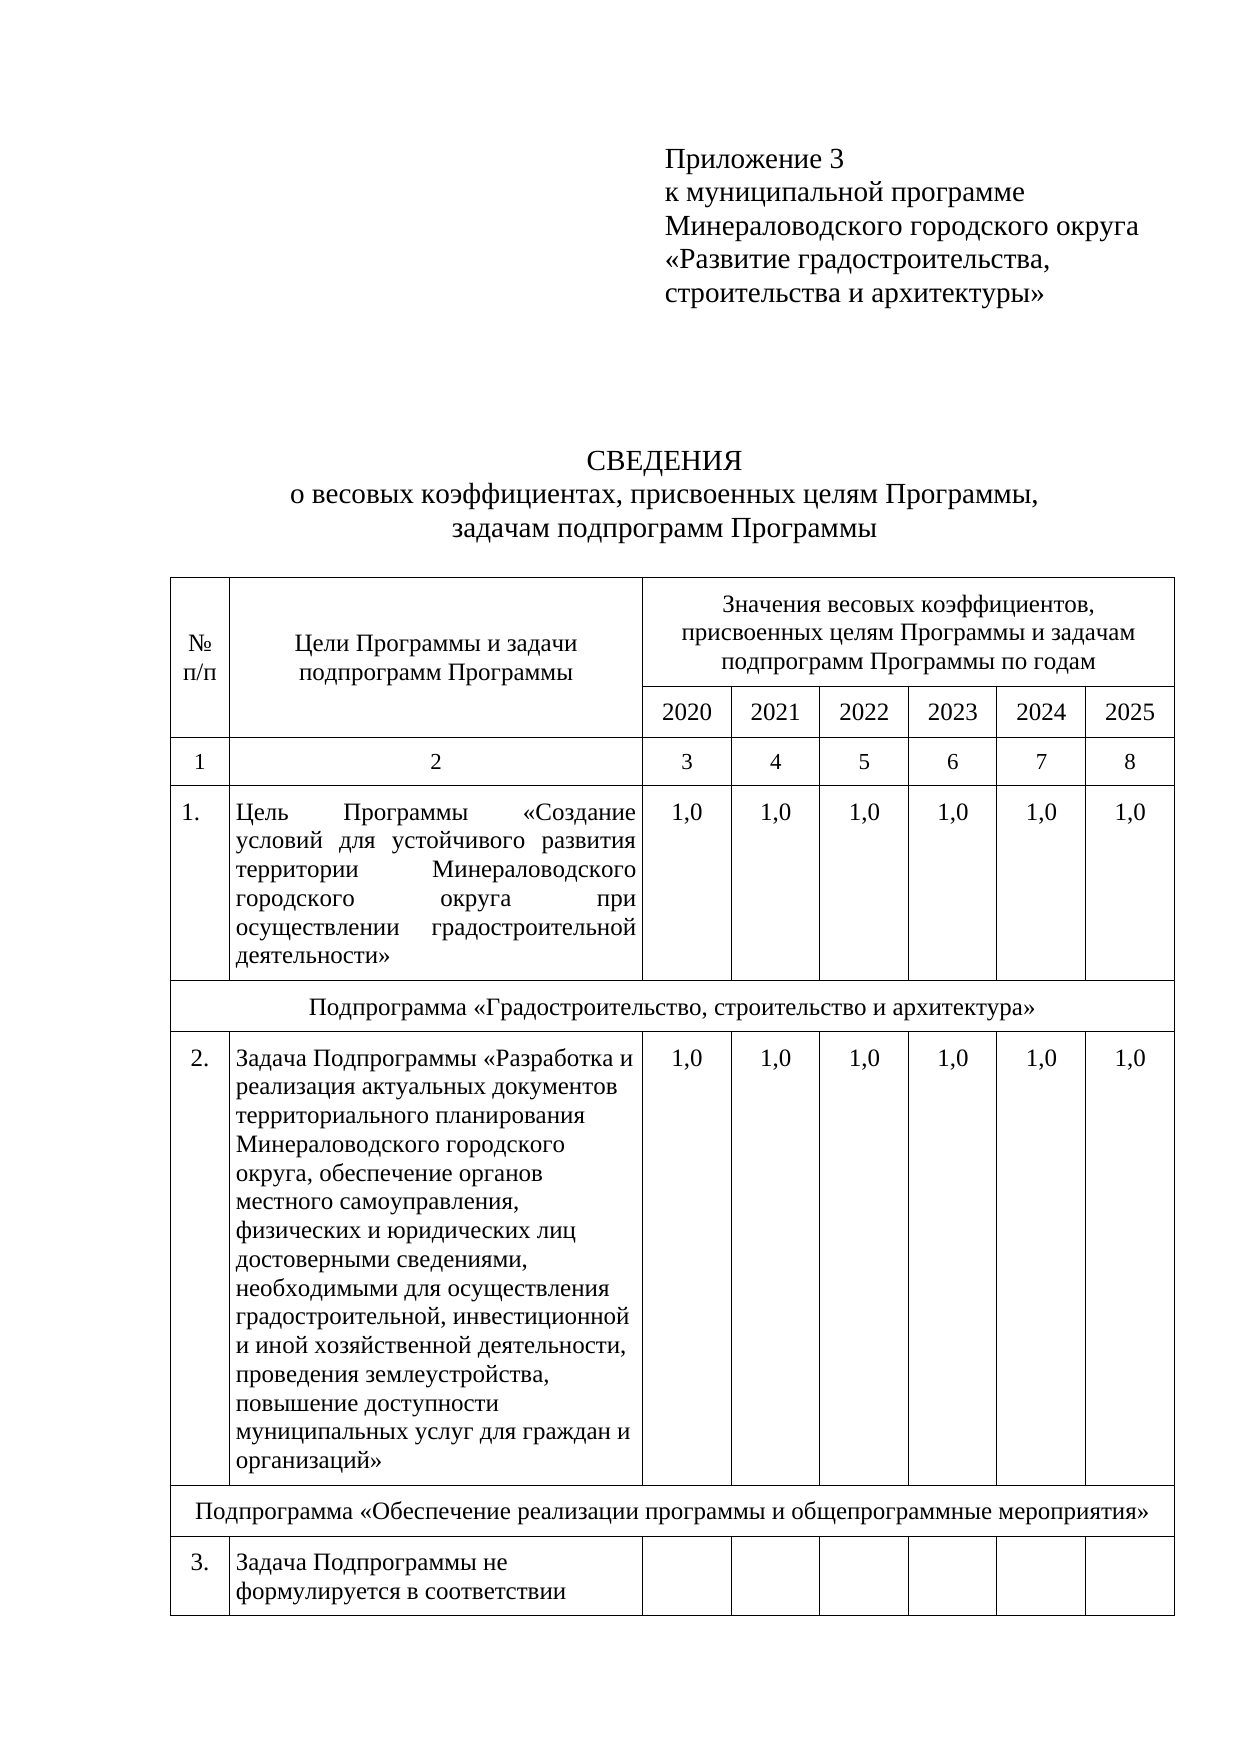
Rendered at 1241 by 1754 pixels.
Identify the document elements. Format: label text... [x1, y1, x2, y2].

table_cell 1,0 [1086, 786, 1174, 980]
table_cell 2024 [997, 687, 1085, 737]
text строительства и архитектуры» [177, 275, 1152, 309]
table_cell [1086, 1537, 1174, 1615]
table_cell 1,0 [820, 1032, 908, 1484]
table_cell 1,0 [732, 1032, 819, 1484]
table_cell 2. [171, 1032, 229, 1484]
table_cell [732, 1537, 819, 1615]
table_cell 3. [171, 1537, 229, 1615]
table_cell 2020 [643, 687, 731, 737]
table_cell 1 [171, 738, 229, 785]
table_header Значения весовых коэффициентов, присвоенных целям Программы и задачам подпрограмм Программы по годам [643, 578, 1174, 686]
table_cell 6 [909, 738, 996, 785]
table_cell [643, 1537, 731, 1615]
table_cell [171, 786, 229, 980]
text Минераловодского городского округа [177, 208, 1152, 242]
table_cell 1,0 [643, 786, 731, 980]
table_cell Цель Программы «Создание условий для устойчивого развития территории Минераловодского городского округа при осуществлении градостроительной деятельности» [230, 786, 642, 980]
table_cell Подпрограмма «Градостроительство, строительство и архитектура» [171, 981, 1174, 1031]
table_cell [230, 1537, 642, 1615]
text задачам подпрограмм Программы [177, 510, 1152, 543]
table_cell 8 [1086, 738, 1174, 785]
table_cell 1,0 [909, 786, 996, 980]
text Приложение 3 [664, 141, 1152, 174]
table_cell [997, 1537, 1085, 1615]
table_cell Задача Подпрограммы «Разработка и реализация актуальных документов территориального планирования Минераловодского городского округа, обеспечение органов местного самоуправления, физических и юридических лиц достоверными сведениями, необходимыми для осуществления градостроительной, инвестиционной и иной хозяйственной деятельности, проведения землеустройства, повышение доступности муниципальных услуг для граждан и организаций» [230, 1032, 642, 1484]
table_cell 1,0 [997, 786, 1085, 980]
table_header Цели Программы и задачи подпрограмм Программы [230, 578, 642, 737]
table_cell [820, 1537, 908, 1615]
table_cell 2025 [1086, 687, 1174, 737]
table_cell 1,0 [820, 786, 908, 980]
table_cell 2023 [909, 687, 996, 737]
text о весовых коэффициентах, присвоенных целям Программы, [177, 476, 1152, 510]
table_cell 1,0 [643, 1032, 731, 1484]
table_cell 2 [230, 738, 642, 785]
table_cell 2022 [820, 687, 908, 737]
table_cell 2021 [732, 687, 819, 737]
text к муниципальной программе [177, 174, 1152, 208]
table_cell [909, 1537, 996, 1615]
table_cell 4 [732, 738, 819, 785]
text «Развитие градостроительства, [177, 242, 1152, 275]
table_header № п/п [171, 578, 229, 737]
table_cell 1,0 [909, 1032, 996, 1484]
table_cell Подпрограмма «Обеспечение реализации программы и общепрограммные мероприятия» [171, 1486, 1174, 1536]
table_cell 5 [820, 738, 908, 785]
text СВЕДЕНИЯ [177, 443, 1152, 476]
table_cell 1,0 [997, 1032, 1085, 1484]
table_cell 3 [643, 738, 731, 785]
table_cell 7 [997, 738, 1085, 785]
table_cell 1,0 [1086, 1032, 1174, 1484]
table_cell 1,0 [732, 786, 819, 980]
